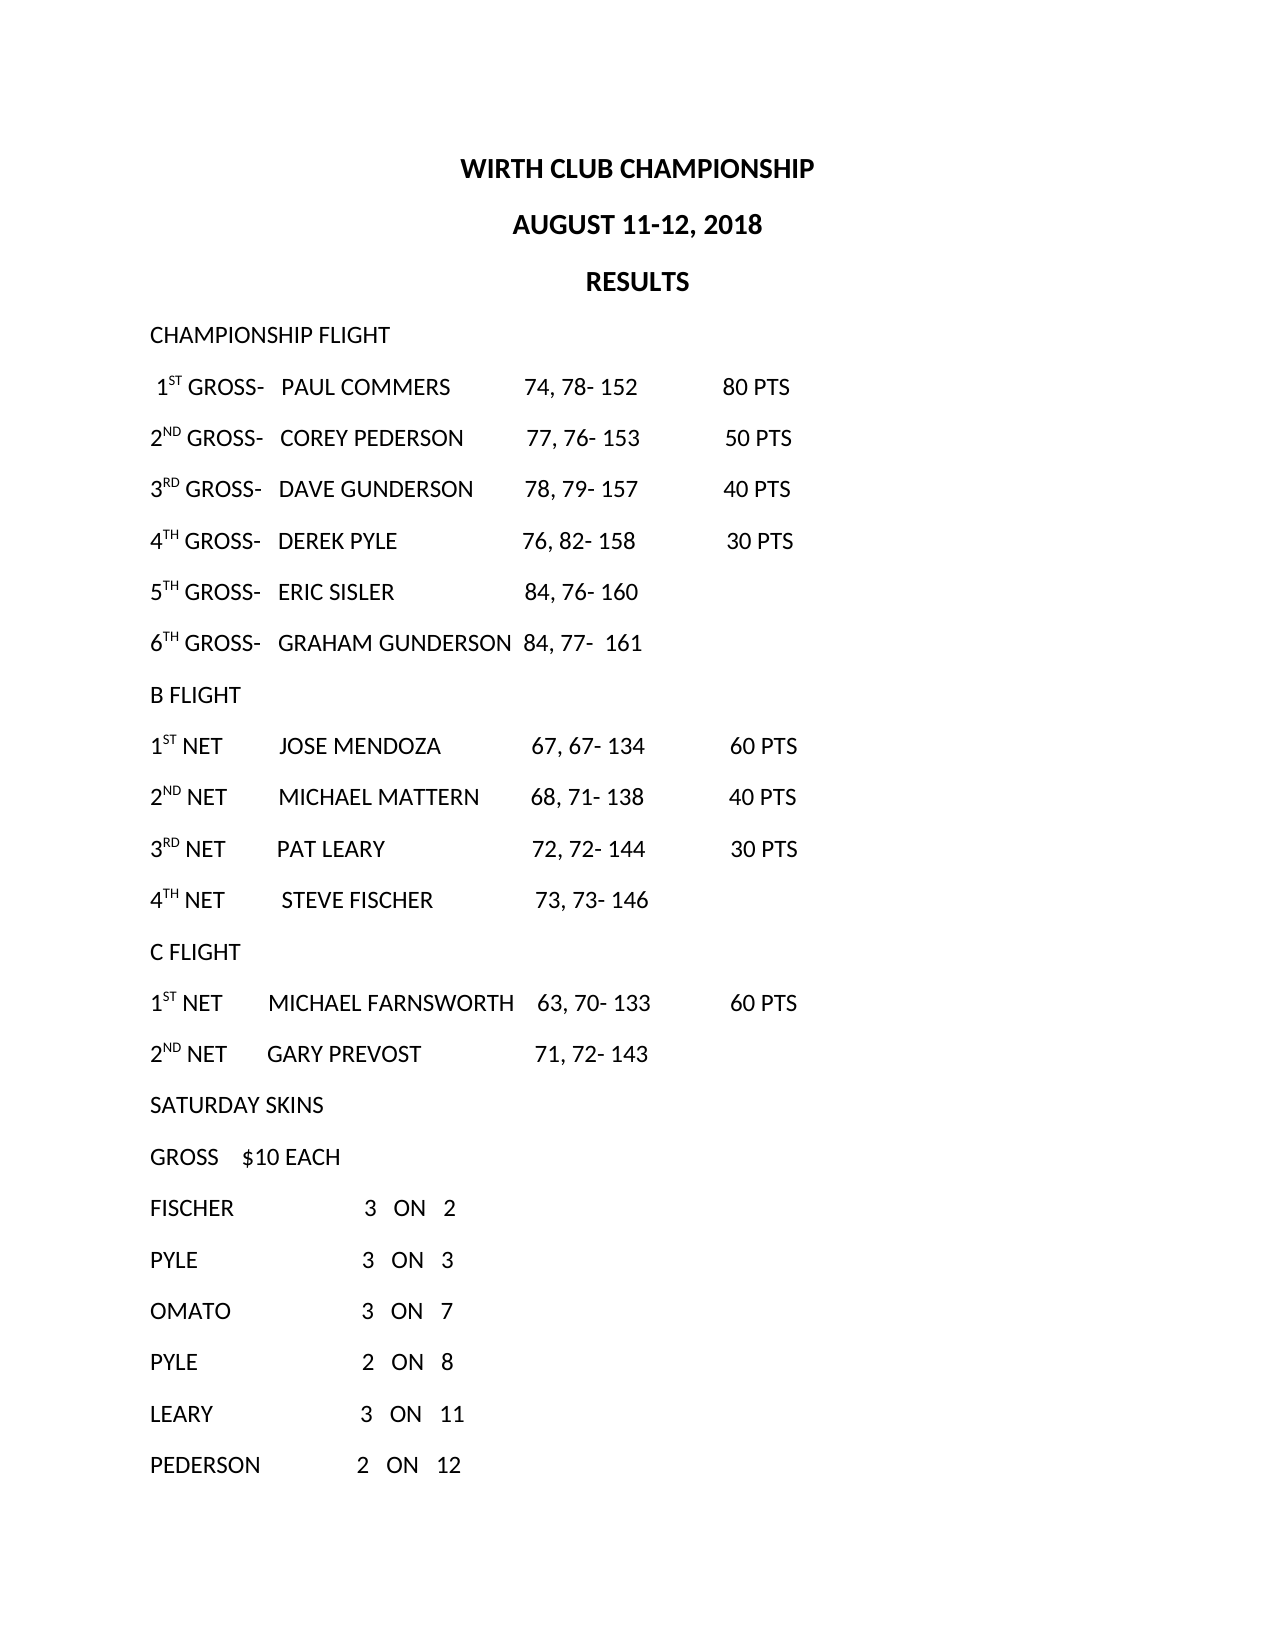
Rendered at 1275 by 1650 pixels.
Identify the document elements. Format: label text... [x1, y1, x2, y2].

text 4TH GROSS- DEREK PYLE 76, 82- 158 30 PTS [150, 525, 1125, 555]
text FISCHER 3 ON 2 [150, 1192, 1125, 1223]
text 1ST NET JOSE MENDOZA 67, 67- 134 60 PTS [150, 730, 1125, 761]
text 2ND GROSS- COREY PEDERSON 77, 76- 153 50 PTS [150, 422, 1125, 453]
text WIRTH CLUB CHAMPIONSHIP [150, 150, 1125, 186]
text 2ND NET MICHAEL MATTERN 68, 71- 138 40 PTS [150, 782, 1125, 812]
text PYLE 2 ON 8 [150, 1346, 1125, 1377]
text 3RD NET PAT LEARY 72, 72- 144 30 PTS [150, 833, 1125, 863]
text 1ST NET MICHAEL FARNSWORTH 63, 70- 133 60 PTS [150, 987, 1125, 1017]
text PEDERSON 2 ON 12 [150, 1449, 1125, 1480]
text GROSS $10 EACH [150, 1141, 1125, 1172]
text B FLIGHT [150, 679, 1125, 709]
text AUGUST 11-12, 2018 [150, 206, 1125, 242]
text 6TH GROSS- GRAHAM GUNDERSON 84, 77- 161 [150, 627, 1125, 658]
text OMATO 3 ON 7 [150, 1295, 1125, 1326]
text RESULTS [150, 263, 1125, 298]
text LEARY 3 ON 11 [150, 1398, 1125, 1428]
text 5TH GROSS- ERIC SISLER 84, 76- 160 [150, 576, 1125, 607]
text CHAMPIONSHIP FLIGHT [150, 319, 1125, 350]
text 1ST GROSS- PAUL COMMERS 74, 78- 152 80 PTS [150, 371, 1125, 401]
text C FLIGHT [150, 936, 1125, 966]
text 2ND NET GARY PREVOST 71, 72- 143 [150, 1038, 1125, 1069]
text SATURDAY SKINS [150, 1090, 1125, 1120]
text 4TH NET STEVE FISCHER 73, 73- 146 [150, 884, 1125, 915]
text PYLE 3 ON 3 [150, 1244, 1125, 1274]
text 3RD GROSS- DAVE GUNDERSON 78, 79- 157 40 PTS [150, 473, 1125, 504]
